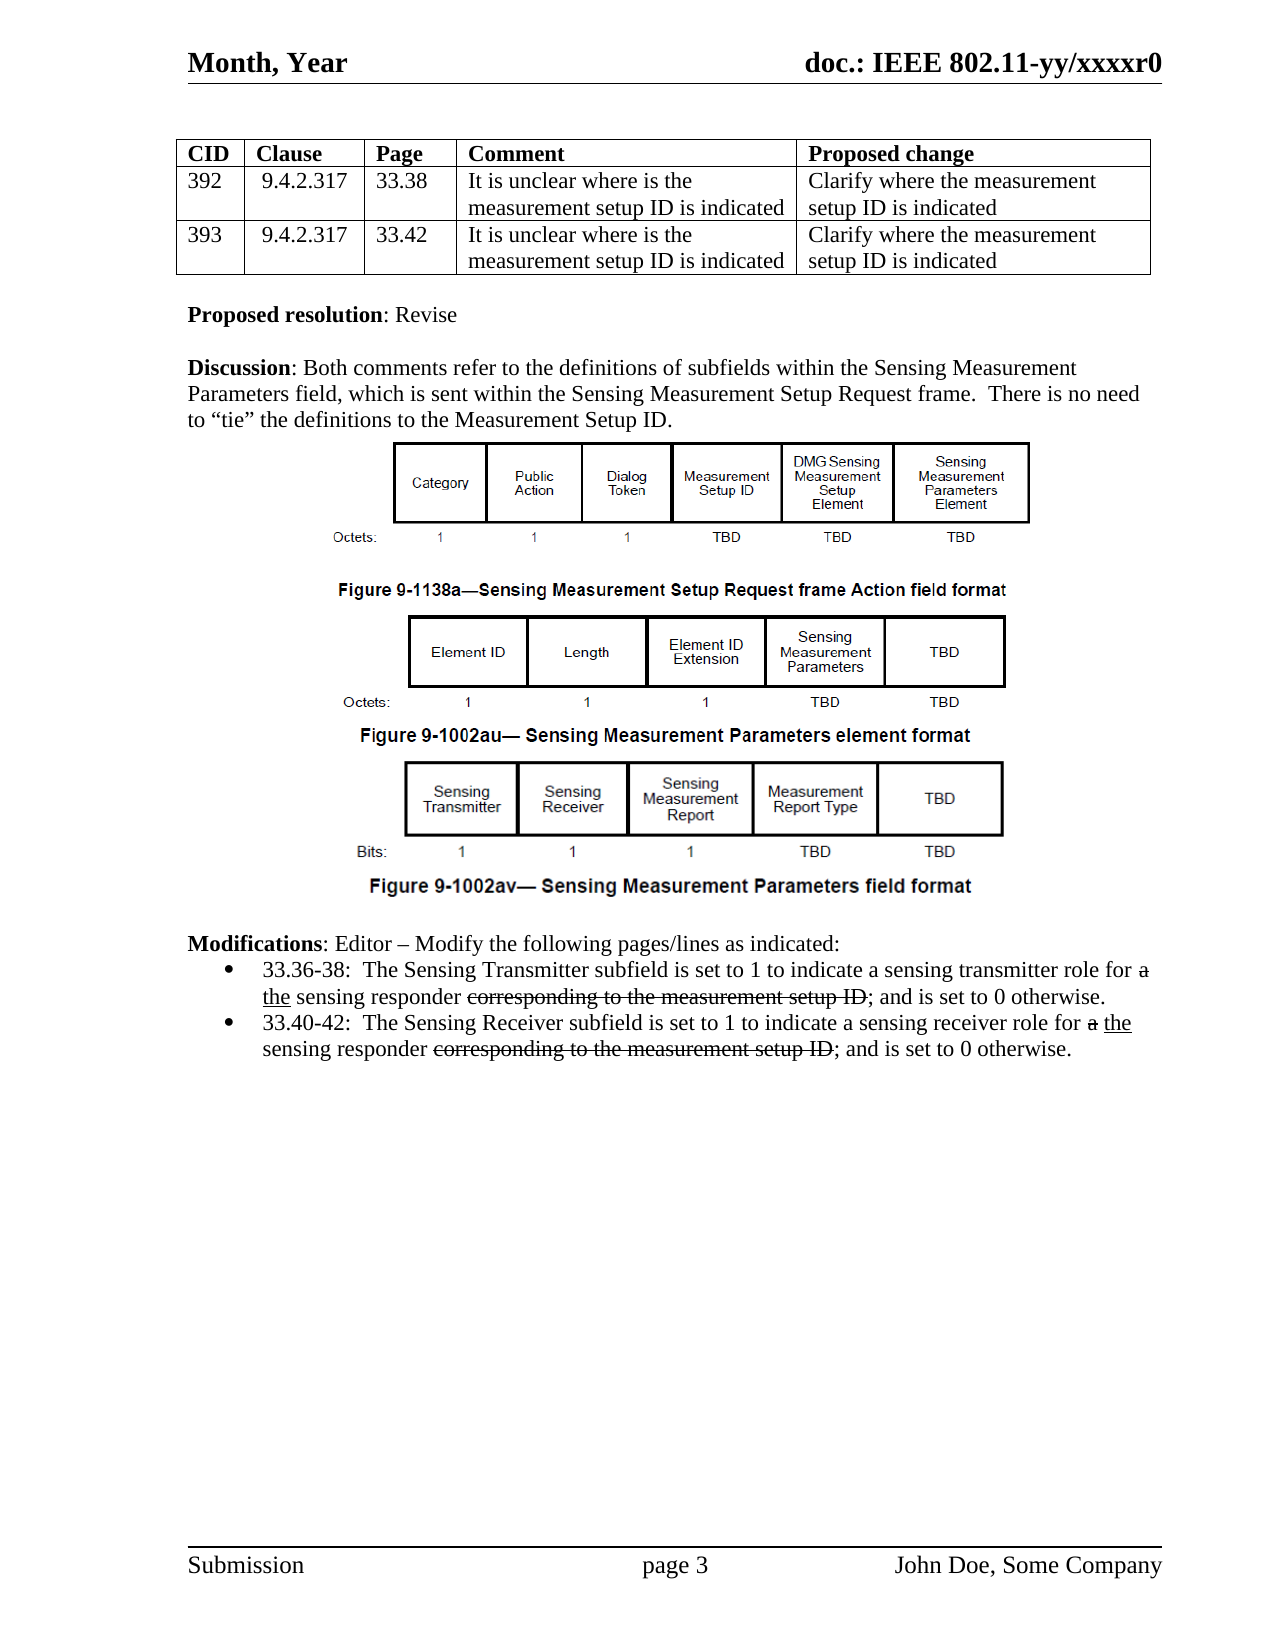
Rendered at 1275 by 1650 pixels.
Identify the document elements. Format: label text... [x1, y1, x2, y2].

table_cell 393 [177, 221, 244, 274]
table_cell 9.4.2.317 [245, 221, 364, 274]
list 33.40-42: The Sensing Receiver subfield is set to 1 to indicate a sensing receiver role for a the sensing responder corresponding to the measurement setup ID; and is set to 0 otherwise. [225, 1009, 1162, 1062]
table_header CID [177, 140, 244, 166]
table_cell It is unclear where is the measurement setup ID is indicated [457, 167, 796, 220]
table_cell It is unclear where is the measurement setup ID is indicated [457, 221, 796, 274]
table_header Page [365, 140, 456, 166]
picture [311, 432, 1039, 904]
table_header Clause [245, 140, 364, 166]
text Modifications: Editor – Modify the following pages/lines as indicated: [187, 930, 1162, 956]
table_cell Clarify where the measurement setup ID is indicated [797, 221, 1150, 274]
table_cell 33.38 [365, 167, 456, 220]
table_cell 392 [177, 167, 244, 220]
text Proposed resolution: Revise [187, 301, 1162, 327]
list 33.36-38: The Sensing Transmitter subfield is set to 1 to indicate a sensing transmitter role for a the sensing responder corresponding to the measurement setup ID; and is set to 0 otherwise. [225, 956, 1162, 1009]
table_header Comment [457, 140, 796, 166]
table_cell Clarify where the measurement setup ID is indicated [797, 167, 1150, 220]
table_cell 9.4.2.317 [245, 167, 364, 220]
table_header Proposed change [797, 140, 1150, 166]
text Discussion: Both comments refer to the definitions of subfields within the Sensing Measurement Parameters field, which is sent within the Sensing Measurement Setup Request frame. There is no need to “tie” the definitions to the Measurement Setup ID. [187, 354, 1162, 433]
table_cell 33.42 [365, 221, 456, 274]
